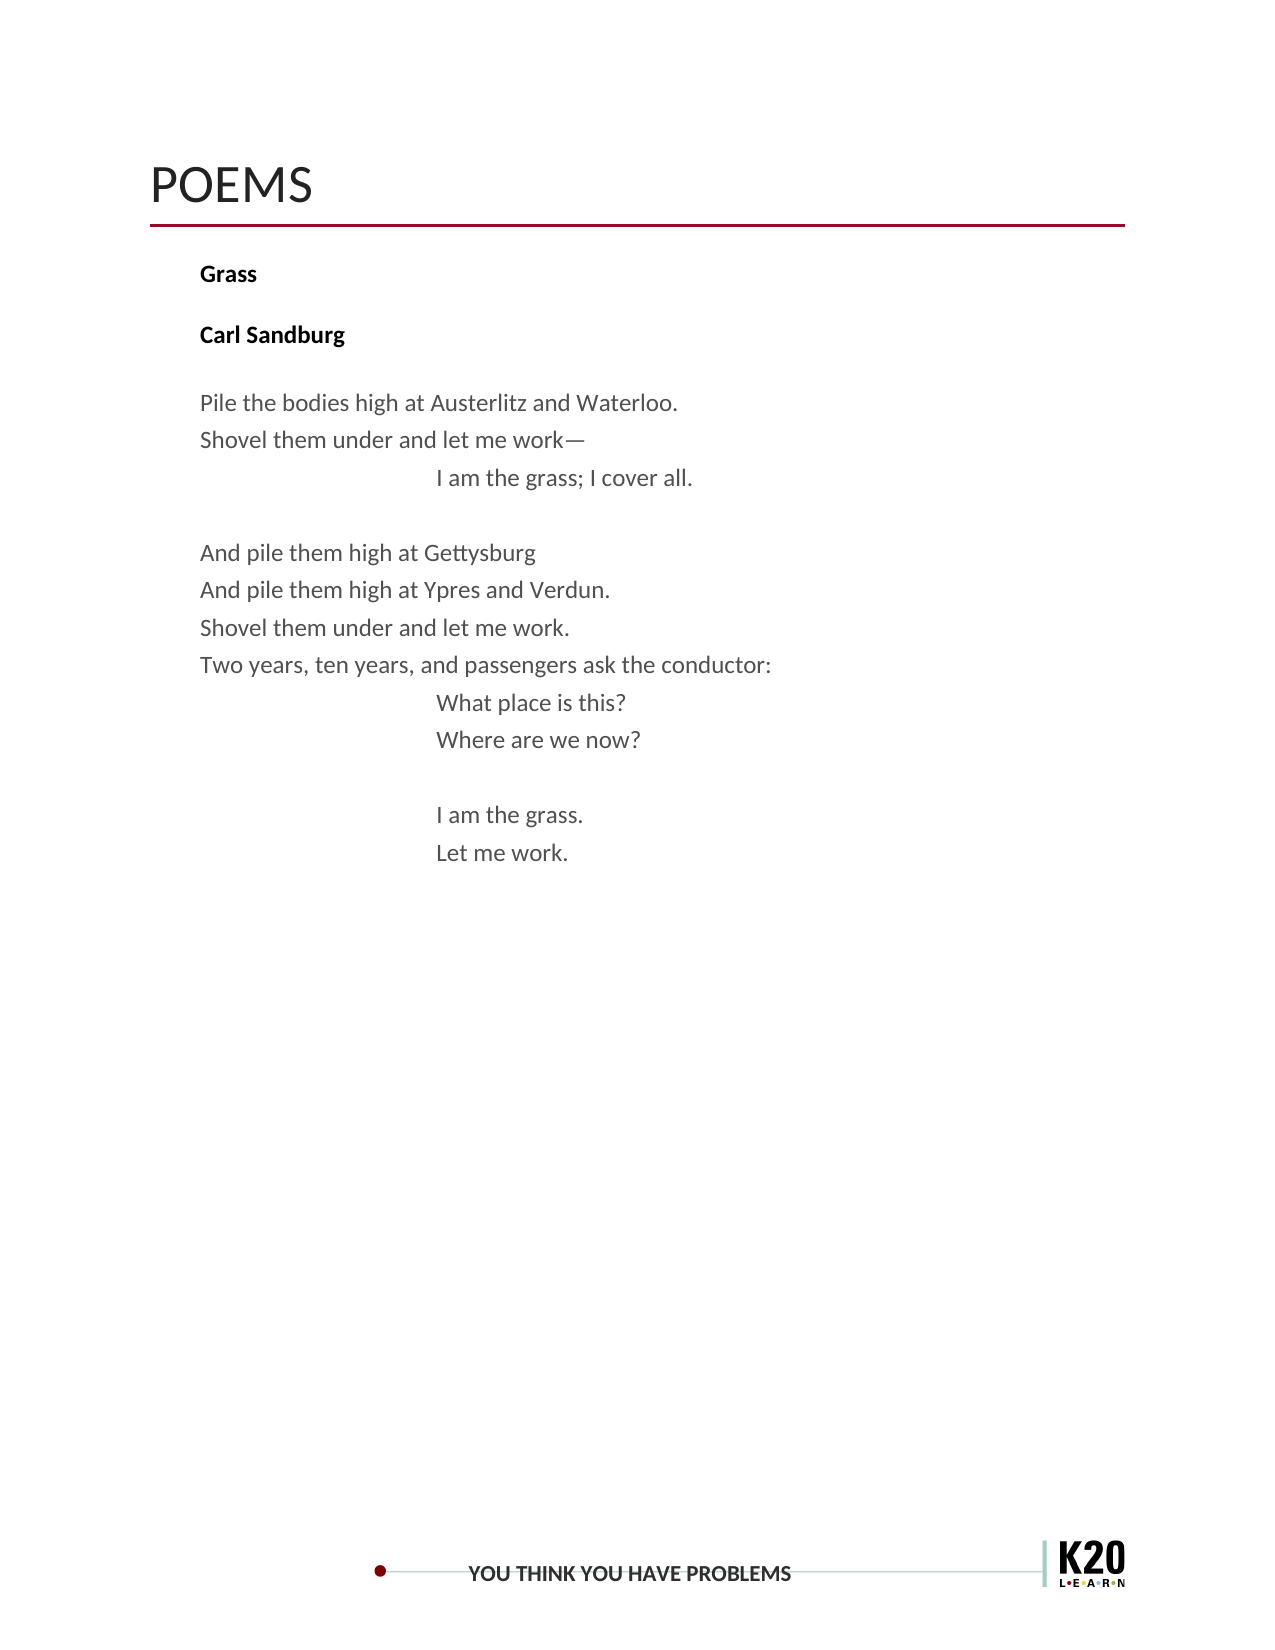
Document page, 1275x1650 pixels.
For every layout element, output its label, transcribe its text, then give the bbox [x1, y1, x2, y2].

text Where are we now? [200, 717, 1125, 755]
text Carl Sandburg [200, 319, 1125, 349]
text Let me work. [200, 830, 1125, 867]
text Shovel them under and let me work— [200, 417, 1125, 455]
text Grass [200, 258, 1125, 288]
text I am the grass. [200, 792, 1125, 830]
text I am the grass; I cover all. [200, 455, 1125, 492]
title POEMS [150, 150, 1125, 224]
text And pile them high at Gettysburg [200, 530, 1125, 567]
text Pile the bodies high at Austerlitz and Waterloo. [200, 380, 1125, 417]
text Shovel them under and let me work. [200, 605, 1125, 642]
text And pile them high at Ypres and Verdun. [200, 567, 1125, 605]
text What place is this? [200, 680, 1125, 717]
picture [374, 1537, 1125, 1590]
text Two years, ten years, and passengers ask the conductor: [200, 642, 1125, 680]
